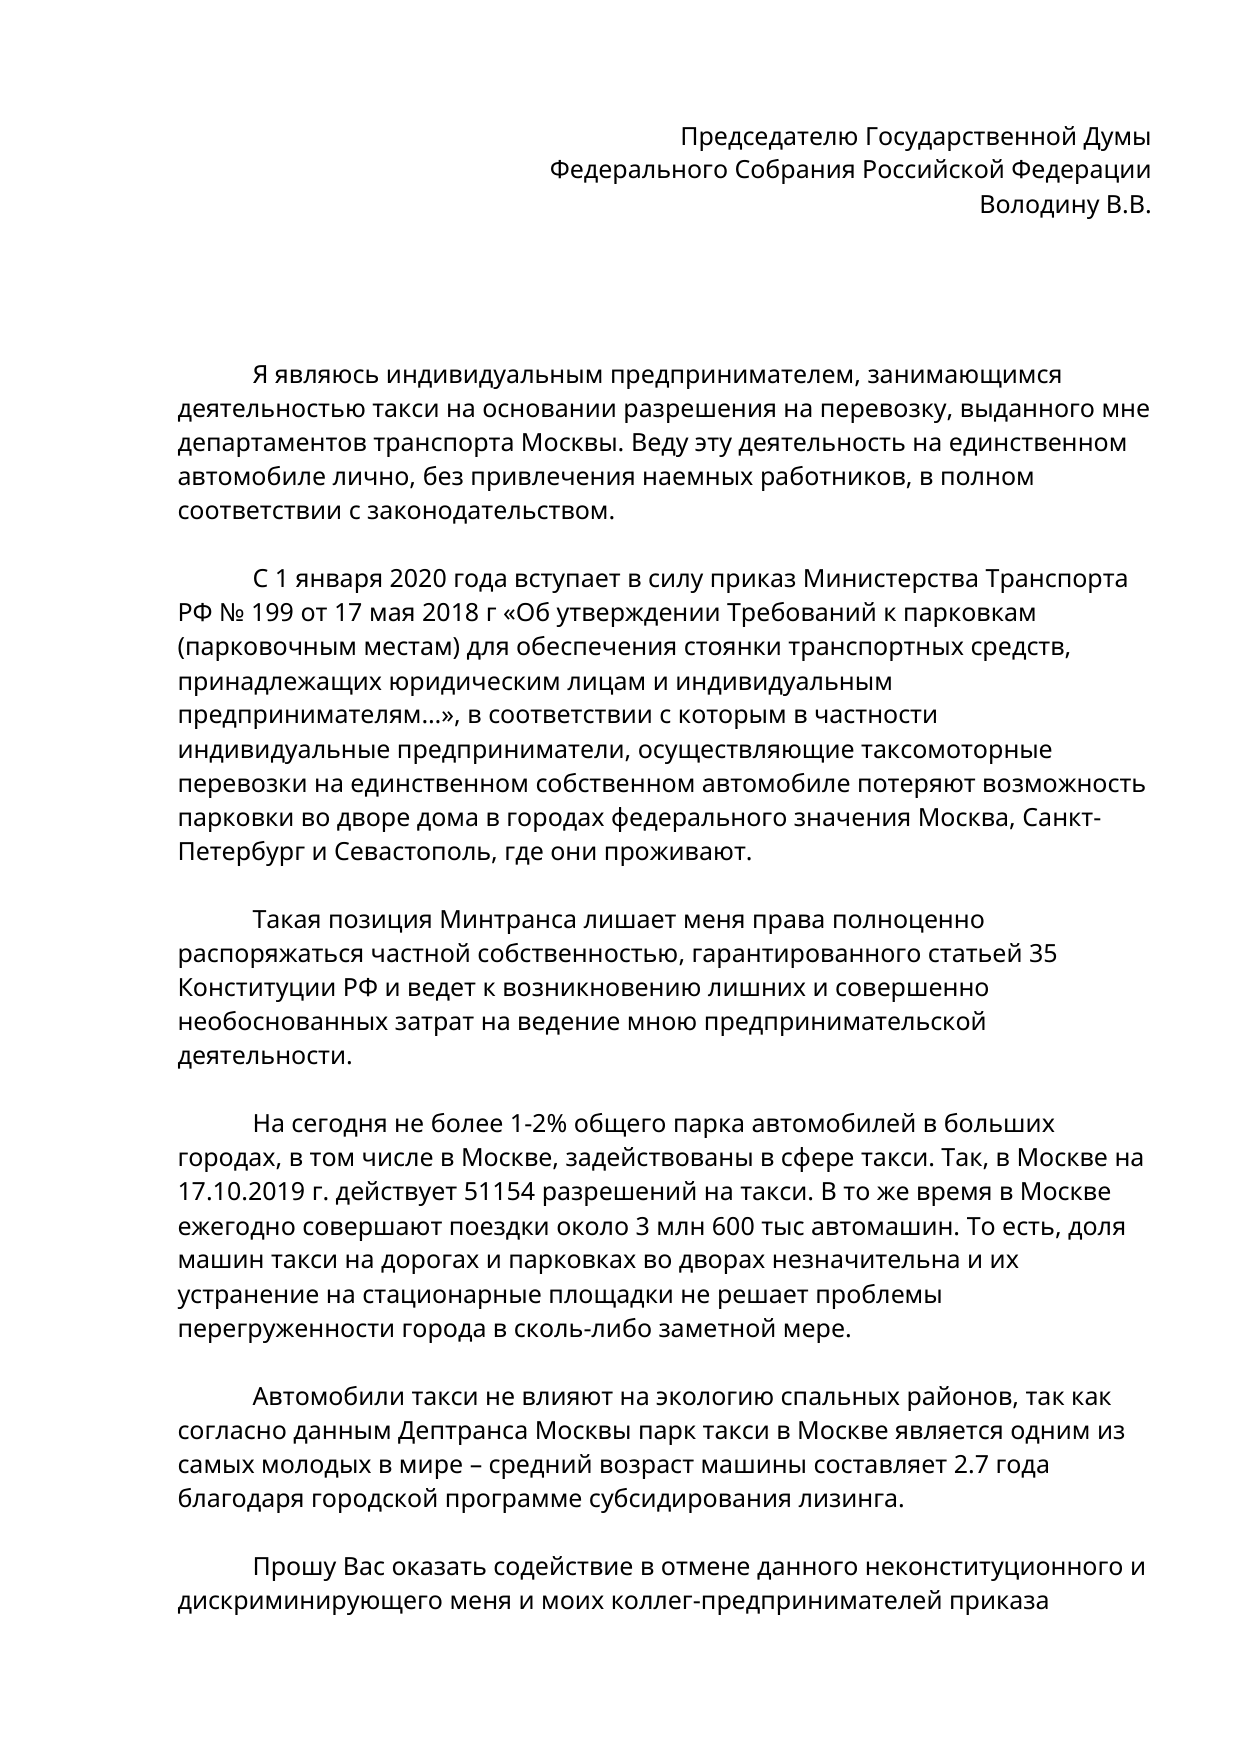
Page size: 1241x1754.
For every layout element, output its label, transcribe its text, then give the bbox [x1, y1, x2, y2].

text На сегодня не более 1-2% общего парка автомобилей в больших городах, в том числе в Москве, задействованы в сфере такси. Так, в Москве на 17.10.2019 г. действует 51154 разрешений на такси. В то же время в Москве ежегодно совершают поездки около 3 млн 600 тыс автомашин. То есть, доля машин такси на дорогах и парковках во дворах незначительна и их устранение на стационарные площадки не решает проблемы перегруженности города в сколь-либо заметной мере. [177, 1106, 1152, 1344]
text Федерального Собрания Российской Федерации [177, 152, 1152, 186]
text Володину В.В. [177, 186, 1152, 220]
text Автомобили такси не влияют на экологию спальных районов, так как согласно данным Дептранса Москвы парк такси в Москве является одним из самых молодых в мире – средний возраст машины составляет 2.7 года благодаря городской программе субсидирования лизинга. [177, 1378, 1152, 1515]
text C 1 января 2020 года вступает в силу приказ Министерства Транспорта РФ № 199 от 17 мая 2018 г «Об утверждении Требований к парковкам (парковочным местам) для обеспечения стоянки транспортных средств, принадлежащих юридическим лицам и индивидуальным предпринимателям…», в соответствии с которым в частности индивидуальные предприниматели, осуществляющие таксомоторные перевозки на единственном собственном автомобиле потеряют возможность парковки во дворе дома в городах федерального значения Москва, Санкт-Петербург и Севастополь, где они проживают. [177, 561, 1152, 867]
text Такая позиция Минтранса лишает меня права полноценно распоряжаться частной собственностью, гарантированного статьей 35 Конституции РФ и ведет к возникновению лишних и совершенно необоснованных затрат на ведение мною предпринимательской деятельности. [177, 902, 1152, 1072]
text Я являюсь индивидуальным предпринимателем, занимающимся деятельностью такси на основании разрешения на перевозку, выданного мне департаментов транспорта Москвы. Веду эту деятельность на единственном автомобиле лично, без привлечения наемных работников, в полном соответствии с законодательством. [177, 357, 1152, 527]
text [177, 1549, 1152, 1617]
text Председателю Государственной Думы [177, 118, 1152, 152]
